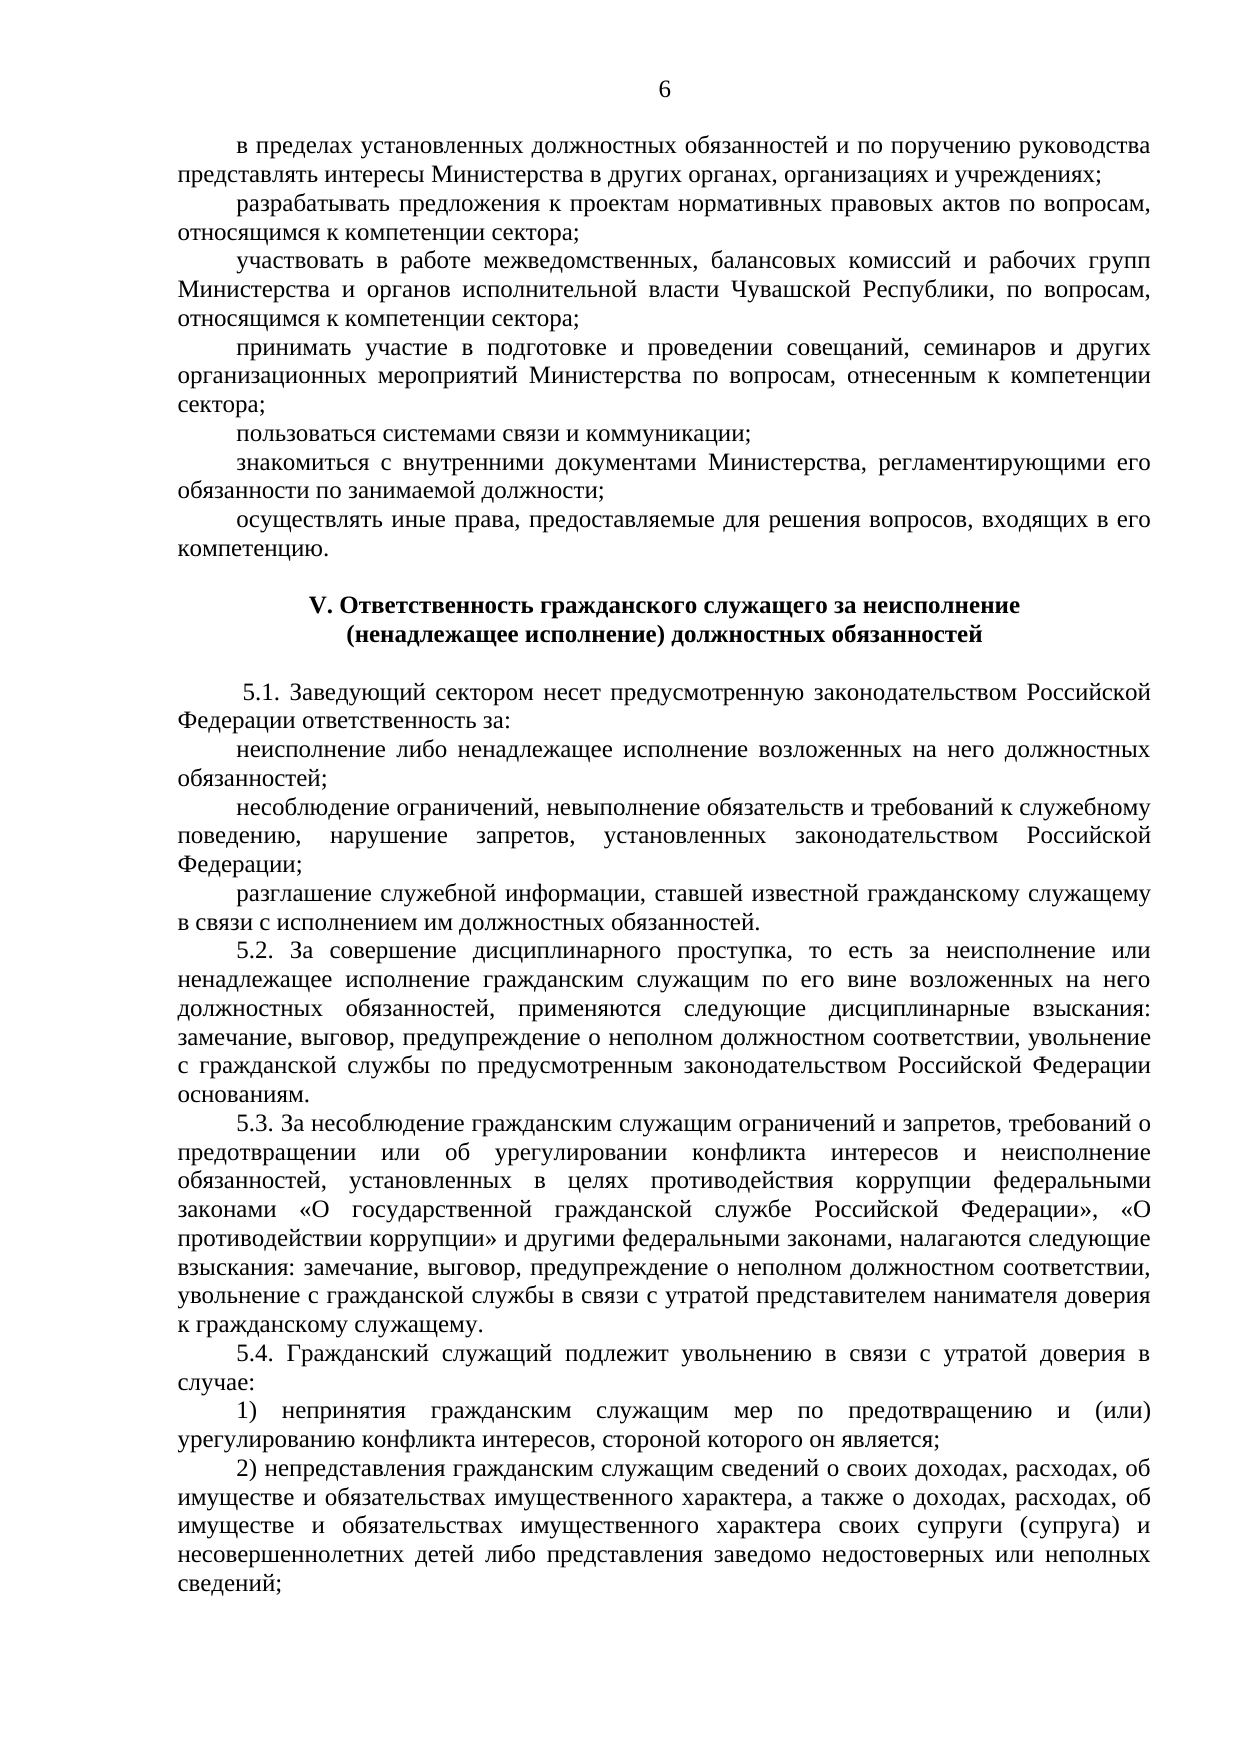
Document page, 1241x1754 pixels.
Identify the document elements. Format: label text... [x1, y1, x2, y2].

text 2) непредставления гражданским служащим сведений о своих доходах, расходах, об имуществе и обязательствах имущественного характера, а также о доходах, расходах, об имуществе и обязательствах имущественного характера своих супруги (супруга) и несовершеннолетних детей либо представления заведомо недостоверных или неполных сведений; [177, 1453, 1152, 1597]
text 5.3. За несоблюдение гражданским служащим ограничений и запретов, требований о предотвращении или об урегулировании конфликта интересов и неисполнение обязанностей, установленных в целях противодействия коррупции федеральными законами «О государственной гражданской службе Российской Федерации», «О противодействии коррупции» и другими федеральными законами, налагаются следующие взыскания: замечание, выговор, предупреждение о неполном должностном соответствии, увольнение с гражданской службы в связи с утратой представителем нанимателя доверия к гражданскому служащему. [177, 1108, 1152, 1338]
text участвовать в работе межведомственных, балансовых комиссий и рабочих групп Министерства и органов исполнительной власти Чувашской Республики, по вопросам, относящимся к компетенции сектора; [177, 246, 1152, 332]
text неисполнение либо ненадлежащее исполнение возложенных на него должностных обязанностей; [177, 734, 1152, 792]
text 5.2. За совершение дисциплинарного проступка, то есть за неисполнение или ненадлежащее исполнение гражданским служащим по его вине возложенных на него должностных обязанностей, применяются следующие дисциплинарные взыскания: замечание, выговор, предупреждение о неполном должностном соответствии, увольнение с гражданской службы по предусмотренным законодательством Российской Федерации основаниям. [177, 936, 1152, 1108]
text 5.4. Гражданский служащий подлежит увольнению в связи с утратой доверия в случае: [177, 1338, 1152, 1396]
text пользоваться системами связи и коммуникации; [177, 418, 1152, 447]
text разрабатывать предложения к проектам нормативных правовых актов по вопросам, относящимся к компетенции сектора; [177, 188, 1152, 246]
text V. Ответственность гражданского служащего за неисполнение [177, 591, 1152, 619]
text принимать участие в подготовке и проведении совещаний, семинаров и других организационных мероприятий Министерства по вопросам, отнесенным к компетенции сектора; [177, 332, 1152, 418]
text 5.1. Заведующий сектором несет предусмотренную законодательством Российской Федерации ответственность за: [177, 677, 1152, 734]
text осуществлять иные права, предоставляемые для решения вопросов, входящих в его компетенцию. [177, 504, 1152, 562]
text (ненадлежащее исполнение) должностных обязанностей [177, 619, 1152, 648]
text в пределах установленных должностных обязанностей и по поручению руководства представлять интересы Министерства в других органах, организациях и учреждениях; [177, 131, 1152, 188]
text разглашение служебной информации, ставшей известной гражданскому служащему в связи с исполнением им должностных обязанностей. [177, 878, 1152, 936]
text 1) непринятия гражданским служащим мер по предотвращению и (или) урегулированию конфликта интересов, стороной которого он является; [177, 1396, 1152, 1453]
text несоблюдение ограничений, невыполнение обязательств и требований к служебному поведению, нарушение запретов, установленных законодательством Российской Федерации; [177, 792, 1152, 878]
text знакомиться с внутренними документами Министерства, регламентирующими его обязанности по занимаемой должности; [177, 447, 1152, 504]
